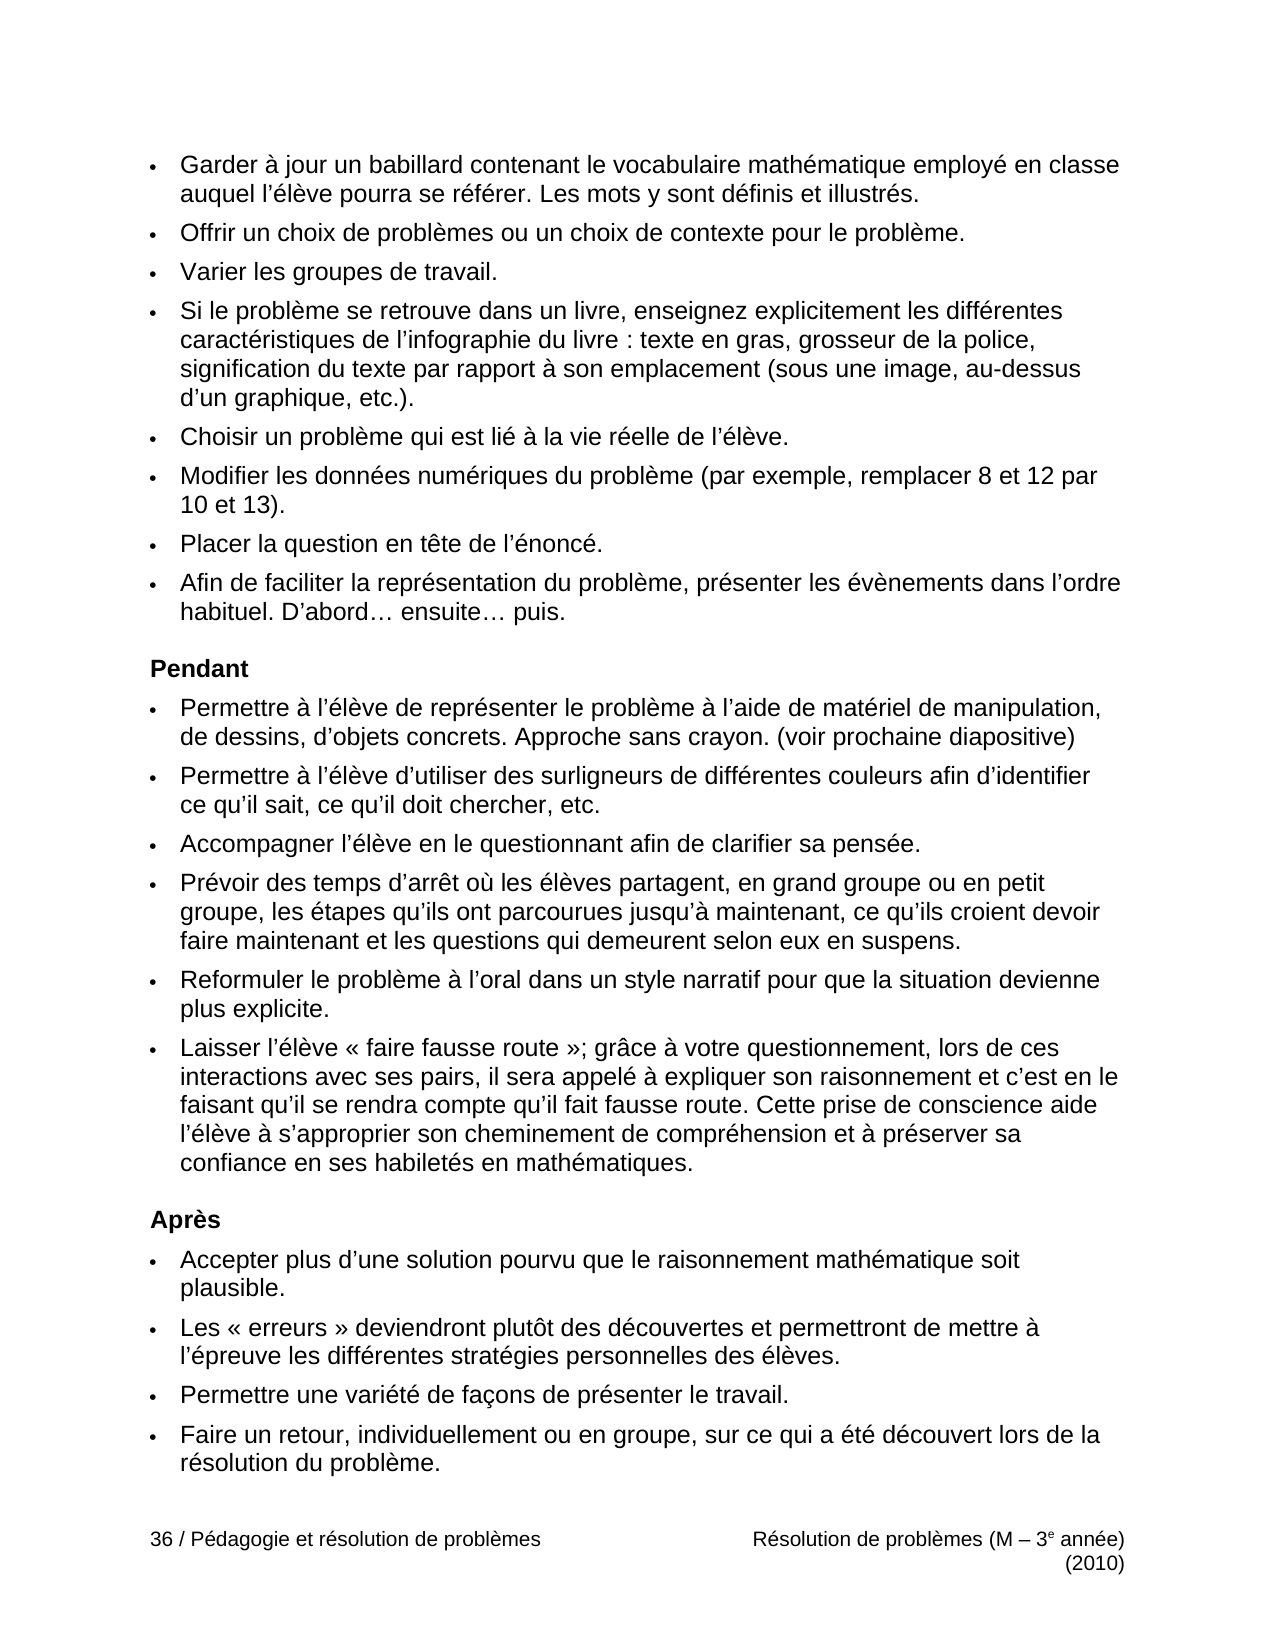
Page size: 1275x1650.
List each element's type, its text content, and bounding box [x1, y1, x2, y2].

list Laisser l’élève « faire fausse route »; grâce à votre questionnement, lors de ces interactions avec ses pairs, il sera appelé à expliquer son raisonnement et c’est en le faisant qu’il se rendra compte qu’il fait fausse route. Cette prise de conscience aide l’élève à s’approprier son cheminement de compréhension et à préserver sa confiance en ses habiletés en mathématiques. [150, 1033, 1125, 1177]
list Choisir un problème qui est lié à la vie réelle de l’élève. [150, 422, 1125, 450]
list Garder à jour un babillard contenant le vocabulaire mathématique employé en classe auquel l’élève pourra se référer. Les mots y sont définis et illustrés. [150, 150, 1125, 207]
list Faire un retour, individuellement ou en groupe, sur ce qui a été découvert lors de la résolution du problème. [150, 1419, 1125, 1477]
list Accepter plus d’une solution pourvu que le raisonnement mathématique soit plausible. [150, 1244, 1125, 1302]
list Les « erreurs » deviendront plutôt des découvertes et permettront de mettre à l’épreuve les différentes stratégies personnelles des élèves. [150, 1312, 1125, 1370]
list Offrir un choix de problèmes ou un choix de contexte pour le problème. [150, 218, 1125, 247]
list Afin de faciliter la représentation du problème, présenter les évènements dans l’ordre habituel. D’abord… ensuite… puis. [150, 568, 1125, 625]
list Permettre à l’élève d’utiliser des surligneurs de différentes couleurs afin d’identifier ce qu’il sait, ce qu’il doit chercher, etc. [150, 761, 1125, 819]
list Permettre une variété de façons de présenter le travail. [150, 1380, 1125, 1409]
list Placer la question en tête de l’énoncé. [150, 529, 1125, 557]
text Pendant [150, 654, 1125, 683]
list Modifier les données numériques du problème (par exemple, remplacer 8 et 12 par 10 et 13). [150, 461, 1125, 518]
list Varier les groupes de travail. [150, 257, 1125, 286]
list Reformuler le problème à l’oral dans un style narratif pour que la situation devienne plus explicite. [150, 965, 1125, 1022]
list Si le problème se retrouve dans un livre, enseignez explicitement les différentes caractéristiques de l’infographie du livre : texte en gras, grosseur de la police, signification du texte par rapport à son emplacement (sous une image, au-dessus d’un graphique, etc.). [150, 296, 1125, 411]
list Prévoir des temps d’arrêt où les élèves partagent, en grand groupe ou en petit groupe, les étapes qu’ils ont parcourues jusqu’à maintenant, ce qu’ils croient devoir faire maintenant et les questions qui demeurent selon eux en suspens. [150, 868, 1125, 954]
text Après [150, 1205, 1125, 1234]
list Accompagner l’élève en le questionnant afin de clarifier sa pensée. [150, 829, 1125, 858]
list Permettre à l’élève de représenter le problème à l’aide de matériel de manipulation, de dessins, d’objets concrets. Approche sans crayon. (voir prochaine diapositive) [150, 693, 1125, 751]
